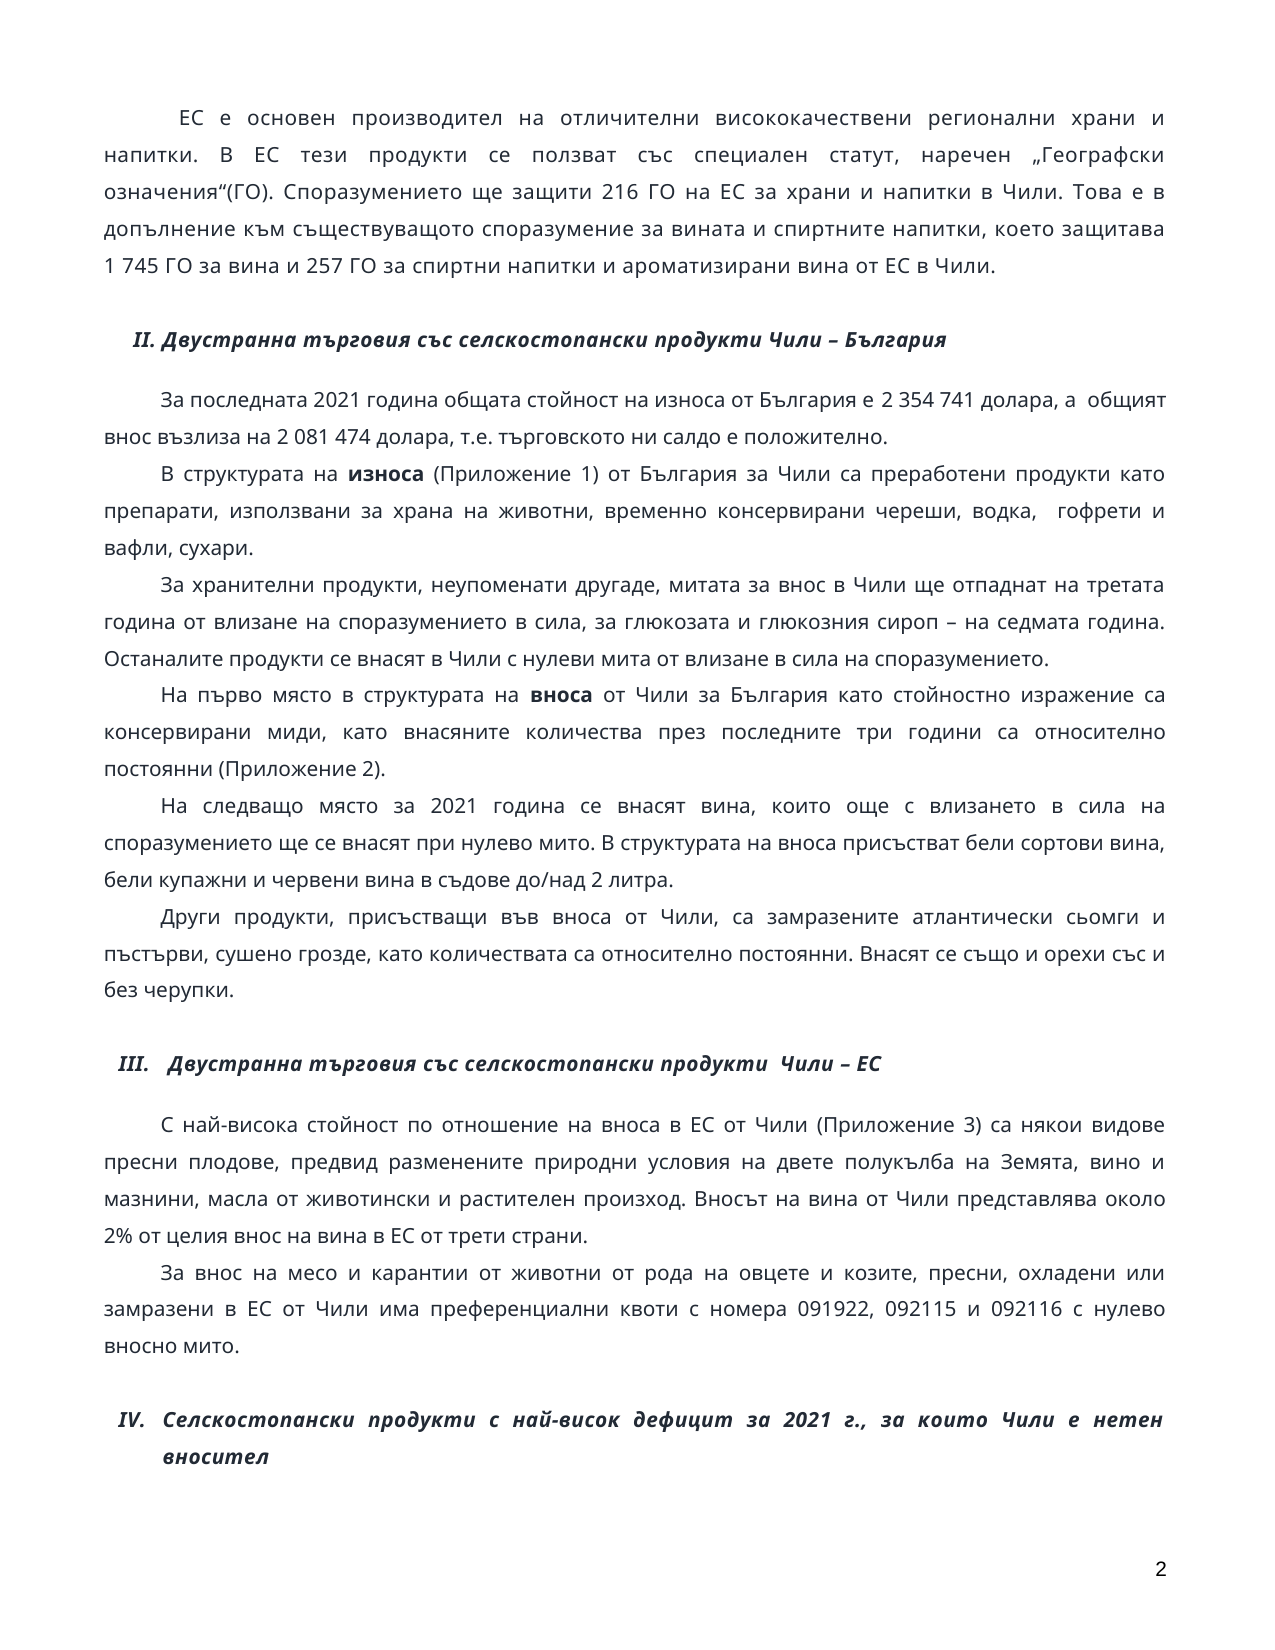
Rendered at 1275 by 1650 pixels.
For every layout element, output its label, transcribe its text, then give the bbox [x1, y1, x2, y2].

text На първо място в структурата на вноса от Чили за България като стойностно изражение са консервирани миди, като внасяните количества през последните три години са относително постоянни (Приложение 2). [103, 681, 1167, 783]
text ЕС е основен производител на отличителни висококачествени регионални храни и напитки. В ЕС тези продукти се ползват със специален статут, наречен „Географски означения“(ГО). Споразумението ще защити 216 ГО на ЕС за храни и напитки в Чили. Това е в допълнение към съществуващото споразумение за вината и спиртните напитки, което защитава 1 745 ГО за вина и 257 ГО за спиртни напитки и ароматизирани вина от ЕС в Чили. [103, 103, 1167, 279]
text За внос на месо и карантии от животни от рода на овцете и козите, пресни, охладени или замразени в ЕС от Чили има преференциални квоти с номера 091922, 092115 и 092116 с нулево вносно мито. [103, 1258, 1167, 1360]
text За последната 2021 година общата стойност на износа от България е 2 354 741 долара, а общият внос възлиза на 2 081 474 долара, т.е. търговското ни салдо е положително. [103, 386, 1167, 451]
subtitle Селскостопански продукти с най-висок дефицит за 2021 г., за които Чили е нетен вносител [118, 1405, 1167, 1470]
subtitle Двустранна търговия със селскостопански продукти Чили – България [133, 325, 1167, 353]
text В структурата на износа (Приложение 1) от България за Чили са преработени продукти като препарати, използвани за храна на животни, временно консервирани череши, водка, гофрети и вафли, сухари. [103, 459, 1167, 561]
text С най-висока стойност по отношение на вноса в ЕС от Чили (Приложение 3) са някои видове пресни плодове, предвид разменените природни условия на двете полукълба на Земята, вино и мазнини, масла от животински и растителен произход. Вносът на вина от Чили представлява около 2% от целия внос на вина в ЕС от трети страни. [103, 1110, 1167, 1249]
text На следващо място за 2021 година се внасят вина, които още с влизането в сила на споразумението ще се внасят при нулево мито. В структурата на вноса присъстват бели сортови вина, бели купажни и червени вина в съдове до/над 2 литра. [103, 791, 1167, 893]
text Други продукти, присъстващи във вноса от Чили, са замразените атлантически сьомги и пъстърви, сушено грозде, като количествата са относително постоянни. Внасят се също и орехи със и без черупки. [103, 902, 1167, 1004]
text За хранителни продукти, неупоменати другаде, митата за внос в Чили ще отпаднат на третата година от влизане на споразумението в сила, за глюкозата и глюкозния сироп – на седмата година. Останалите продукти се внасят в Чили с нулеви мита от влизане в сила на споразумението. [103, 570, 1167, 672]
subtitle Двустранна търговия със селскостопански продукти Чили – ЕС [118, 1049, 1167, 1078]
